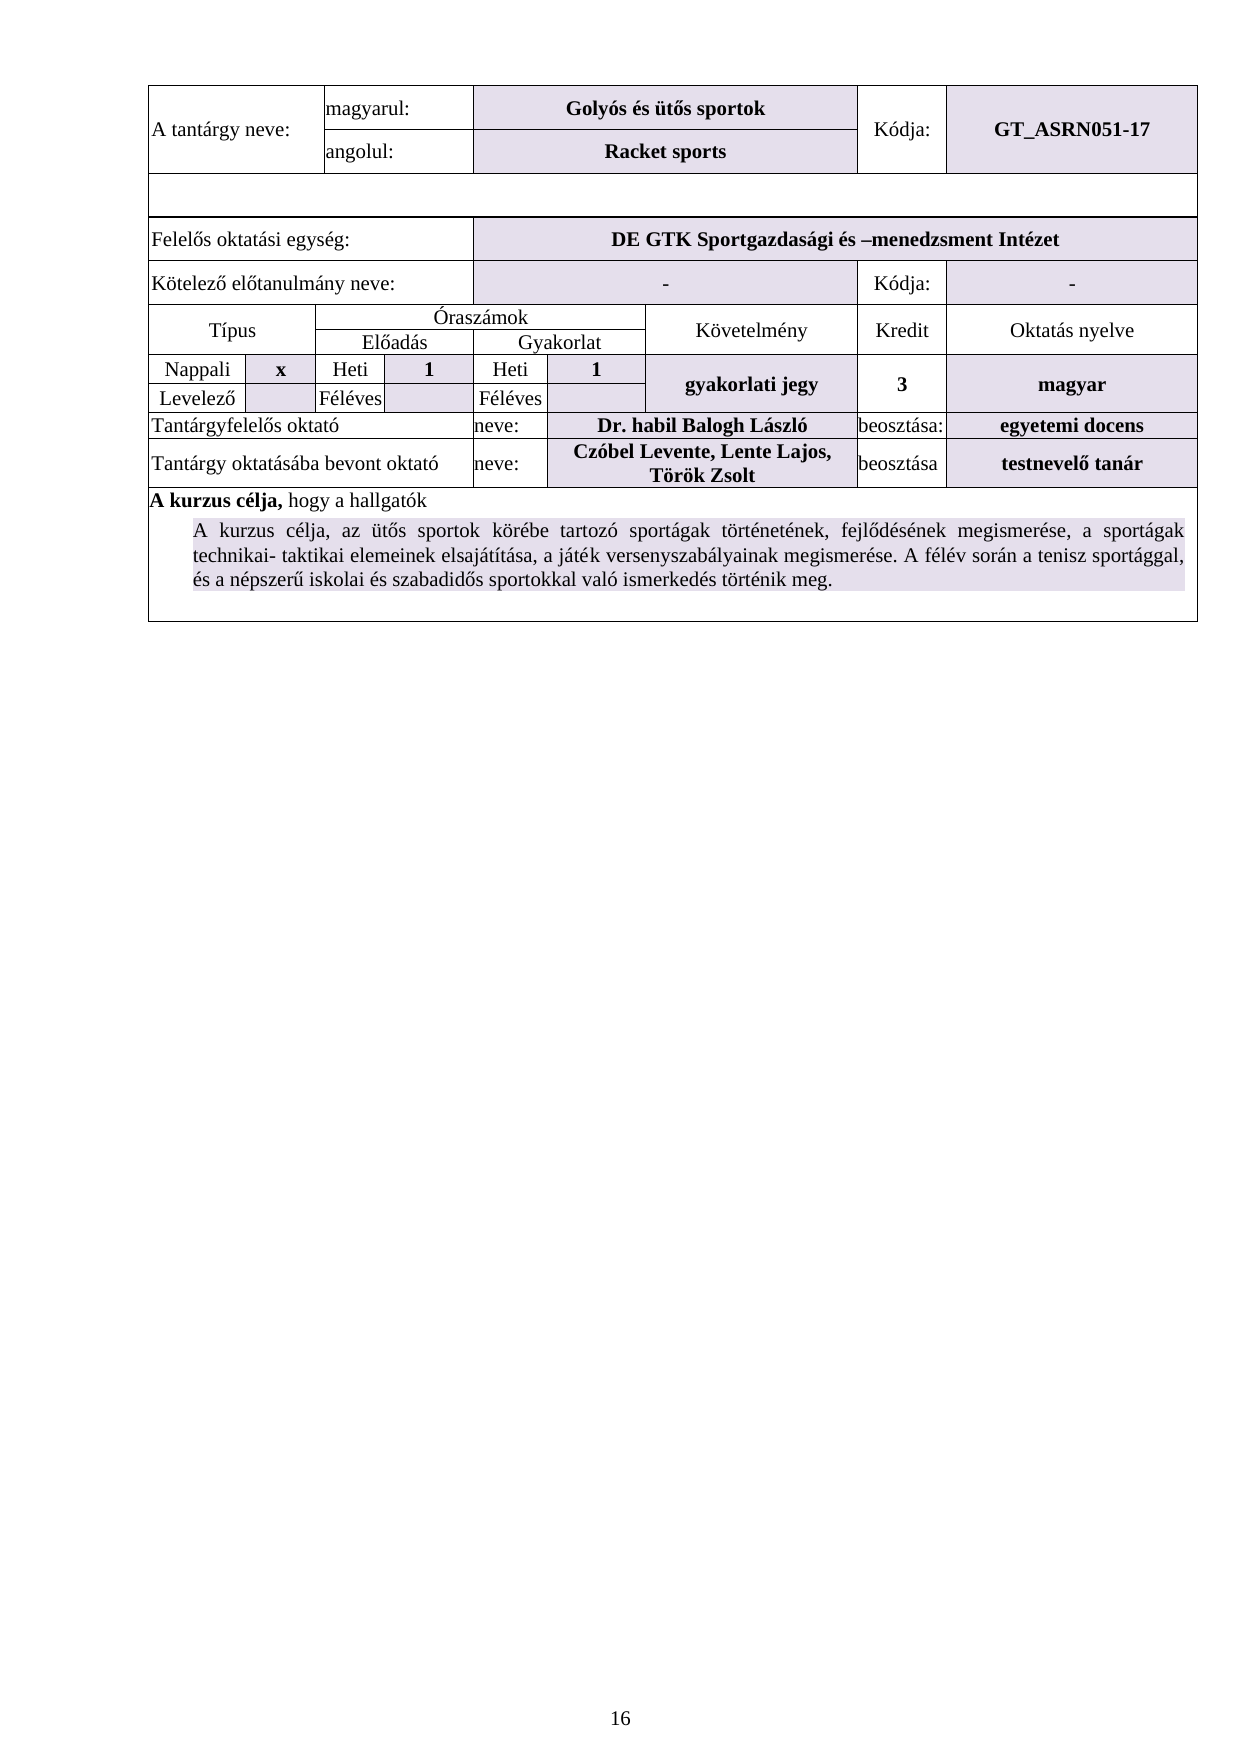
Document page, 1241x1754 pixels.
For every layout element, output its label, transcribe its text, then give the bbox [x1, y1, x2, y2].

table_cell Nappali [149, 355, 245, 383]
table_cell neve: [474, 413, 547, 438]
table_cell Óraszámok [316, 305, 645, 329]
table_cell [385, 384, 473, 412]
table_cell Féléves [474, 384, 547, 412]
table_cell - [474, 261, 857, 304]
table_cell Racket sports [474, 130, 857, 173]
table_cell Kódja: [858, 261, 946, 304]
table_cell Czóbel Levente, Lente Lajos, Török Zsolt [548, 439, 857, 487]
table_cell DE GTK Sportgazdasági és –menedzsment Intézet [474, 218, 1197, 260]
table_cell beosztása: [858, 413, 946, 438]
table_cell Kötelező előtanulmány neve: [149, 261, 473, 304]
table_cell 3 [858, 355, 946, 412]
table_cell Előadás [316, 330, 473, 354]
table_header Golyós és ütős sportok [474, 86, 857, 129]
table_cell A kurzus célja, hogy a hallgatók A kurzus célja, az ütős sportok körébe tartozó sportágak történetének, fejlődésének megismerése, a sportágak technikai- taktikai elemeinek elsajátítása, a játék versenyszabályainak megismerése. A félév során a tenisz sportággal, és a népszerű iskolai és szabadidős sportokkal való ismerkedés történik meg. [149, 488, 1197, 621]
table_cell Féléves [316, 384, 384, 412]
table_cell Heti [474, 355, 547, 383]
table_cell [246, 384, 315, 412]
table_cell Tantárgy oktatásába bevont oktató [149, 439, 473, 487]
table_cell Levelező [149, 384, 245, 412]
table_cell Kredit [858, 305, 946, 354]
table_cell neve: [474, 439, 547, 487]
table_cell testnevelő tanár [947, 439, 1197, 487]
table_cell Tantárgyfelelős oktató [149, 413, 473, 438]
table_cell egyetemi docens [947, 413, 1197, 438]
table_cell Gyakorlat [474, 330, 645, 354]
table_cell 1 [385, 355, 473, 383]
table_cell angolul: [325, 130, 473, 173]
table_cell Dr. habil Balogh László [548, 413, 857, 438]
table_cell Típus [149, 305, 315, 354]
table_cell magyar [947, 355, 1197, 412]
table_header GT_ASRN051-17 [947, 86, 1197, 173]
table_cell Heti [316, 355, 384, 383]
table_cell 1 [548, 355, 645, 383]
table_cell Felelős oktatási egység: [149, 218, 473, 260]
table_header magyarul: [325, 86, 473, 129]
table_header A tantárgy neve: [149, 86, 324, 173]
table_header Kódja: [858, 86, 946, 173]
table_cell x [246, 355, 315, 383]
table_cell [548, 384, 645, 412]
table_cell [149, 174, 1197, 216]
table_cell - [947, 261, 1197, 304]
table_cell gyakorlati jegy [646, 355, 857, 412]
table_cell Követelmény [646, 305, 857, 354]
table_cell beosztása [858, 439, 946, 487]
table_cell Oktatás nyelve [947, 305, 1197, 354]
